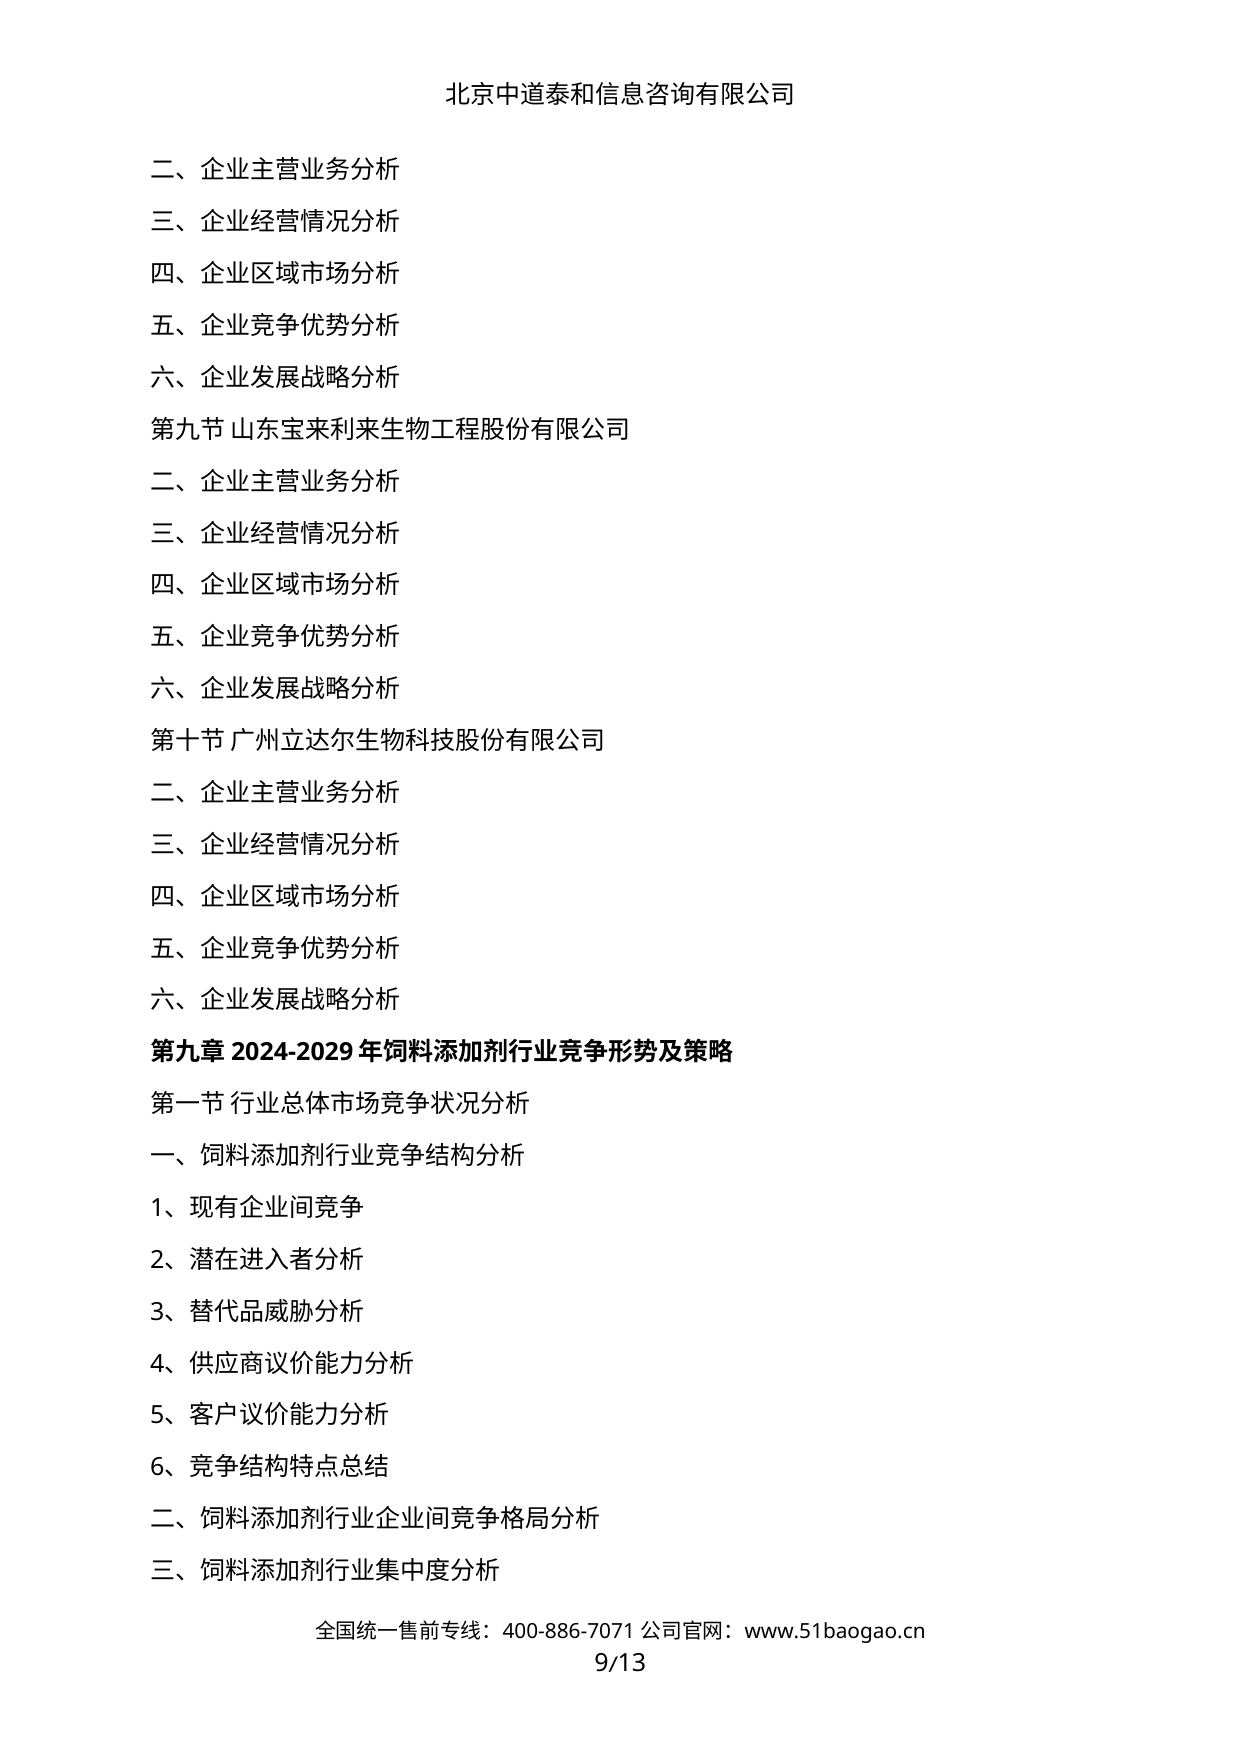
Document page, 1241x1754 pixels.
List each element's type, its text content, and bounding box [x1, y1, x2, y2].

text 五、企业竞争优势分析 [150, 617, 1090, 653]
text 三、企业经营情况分析 [150, 513, 1090, 549]
text 二、饲料添加剂行业企业间竞争格局分析 [150, 1499, 1090, 1535]
text 4、供应商议价能力分析 [150, 1343, 1090, 1379]
text 四、企业区域市场分析 [150, 876, 1090, 912]
text 三、饲料添加剂行业集中度分析 [150, 1551, 1090, 1587]
text 2、潜在进入者分析 [150, 1239, 1090, 1276]
text 5、客户议价能力分析 [150, 1395, 1090, 1431]
text 第一节 行业总体市场竞争状况分析 [150, 1084, 1090, 1120]
text 6、竞争结构特点总结 [150, 1447, 1090, 1483]
text 一、饲料添加剂行业竞争结构分析 [150, 1136, 1090, 1172]
text 六、企业发展战略分析 [150, 357, 1090, 394]
text 六、企业发展战略分析 [150, 669, 1090, 705]
text 3、替代品威胁分析 [150, 1291, 1090, 1327]
text 四、企业区域市场分析 [150, 254, 1090, 290]
text 五、企业竞争优势分析 [150, 306, 1090, 342]
text 三、企业经营情况分析 [150, 824, 1090, 861]
text 三、企业经营情况分析 [150, 202, 1090, 238]
text 二、企业主营业务分析 [150, 461, 1090, 497]
text 二、企业主营业务分析 [150, 150, 1090, 186]
text 第九章 2024-2029年饲料添加剂行业竞争形势及策略 [150, 1032, 1090, 1068]
text 五、企业竞争优势分析 [150, 928, 1090, 964]
text 1、现有企业间竞争 [150, 1187, 1090, 1224]
text 二、企业主营业务分析 [150, 772, 1090, 809]
text 第十节 广州立达尔生物科技股份有限公司 [150, 721, 1090, 757]
text 第九节 山东宝来利来生物工程股份有限公司 [150, 409, 1090, 446]
text 四、企业区域市场分析 [150, 565, 1090, 601]
text 六、企业发展战略分析 [150, 980, 1090, 1016]
